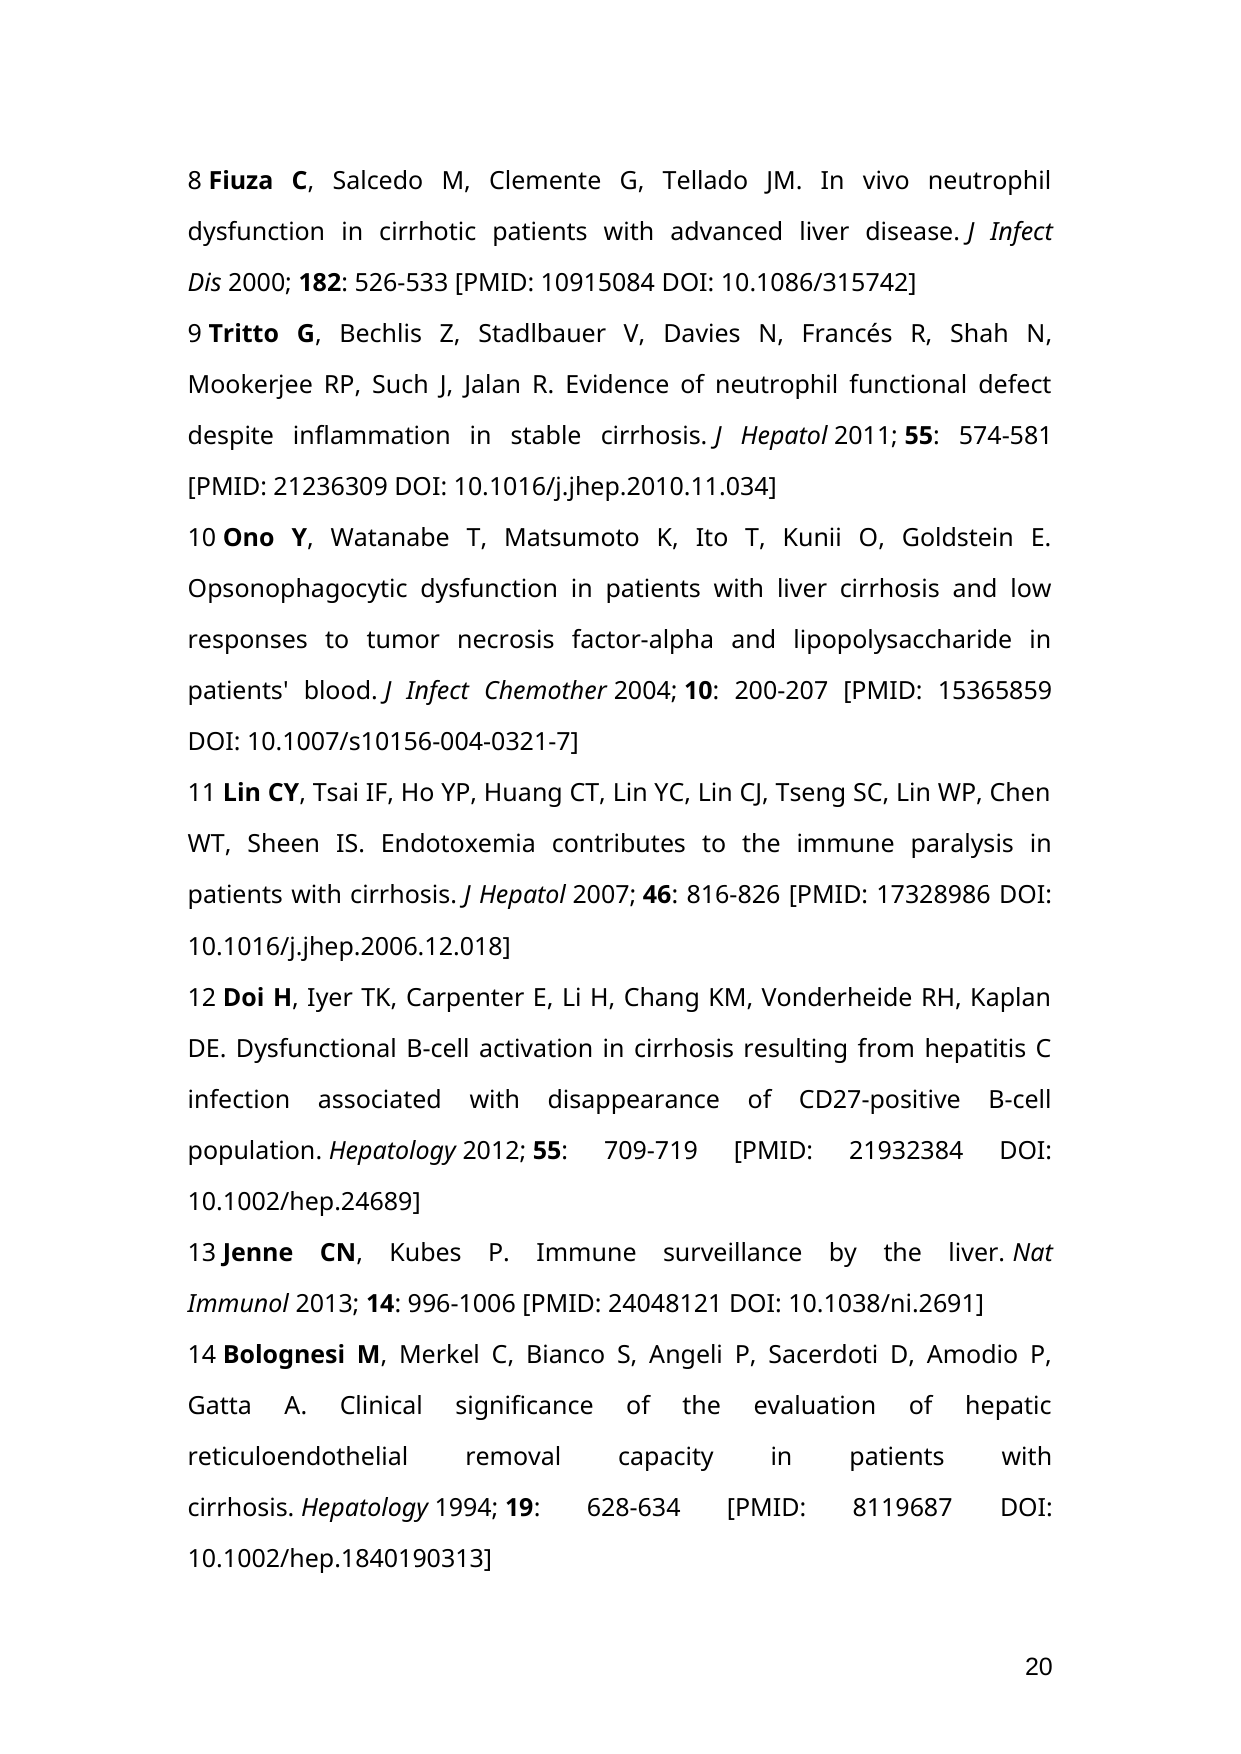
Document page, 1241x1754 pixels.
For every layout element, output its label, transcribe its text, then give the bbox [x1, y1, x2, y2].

text 8 Fiuza C, Salcedo M, Clemente G, Tellado JM. In vivo neutrophil dysfunction in cirrhotic patients with advanced liver disease. J Infect Dis 2000; 182: 526-533 [PMID: 10915084 DOI: 10.1086/315742] [187, 162, 1053, 299]
text 10 Ono Y, Watanabe T, Matsumoto K, Ito T, Kunii O, Goldstein E. Opsonophagocytic dysfunction in patients with liver cirrhosis and low responses to tumor necrosis factor-alpha and lipopolysaccharide in patients' blood. J Infect Chemother 2004; 10: 200-207 [PMID: 15365859 DOI: 10.1007/s10156-004-0321-7] [187, 520, 1053, 758]
text 14 Bolognesi M, Merkel C, Bianco S, Angeli P, Sacerdoti D, Amodio P, Gatta A. Clinical significance of the evaluation of hepatic reticuloendothelial removal capacity in patients with cirrhosis. Hepatology 1994; 19: 628-634 [PMID: 8119687 DOI: 10.1002/hep.1840190313] [187, 1336, 1053, 1575]
text 11 Lin CY, Tsai IF, Ho YP, Huang CT, Lin YC, Lin CJ, Tseng SC, Lin WP, Chen WT, Sheen IS. Endotoxemia contributes to the immune paralysis in patients with cirrhosis. J Hepatol 2007; 46: 816-826 [PMID: 17328986 DOI: 10.1016/j.jhep.2006.12.018] [187, 775, 1053, 962]
text 12 Doi H, Iyer TK, Carpenter E, Li H, Chang KM, Vonderheide RH, Kaplan DE. Dysfunctional B-cell activation in cirrhosis resulting from hepatitis C infection associated with disappearance of CD27-positive B-cell population. Hepatology 2012; 55: 709-719 [PMID: 21932384 DOI: 10.1002/hep.24689] [187, 979, 1053, 1217]
text 9 Tritto G, Bechlis Z, Stadlbauer V, Davies N, Francés R, Shah N, Mookerjee RP, Such J, Jalan R. Evidence of neutrophil functional defect despite inflammation in stable cirrhosis. J Hepatol 2011; 55: 574-581 [PMID: 21236309 DOI: 10.1016/j.jhep.2010.11.034] [187, 316, 1053, 503]
text 13 Jenne CN, Kubes P. Immune surveillance by the liver. Nat Immunol 2013; 14: 996-1006 [PMID: 24048121 DOI: 10.1038/ni.2691] [187, 1234, 1053, 1319]
